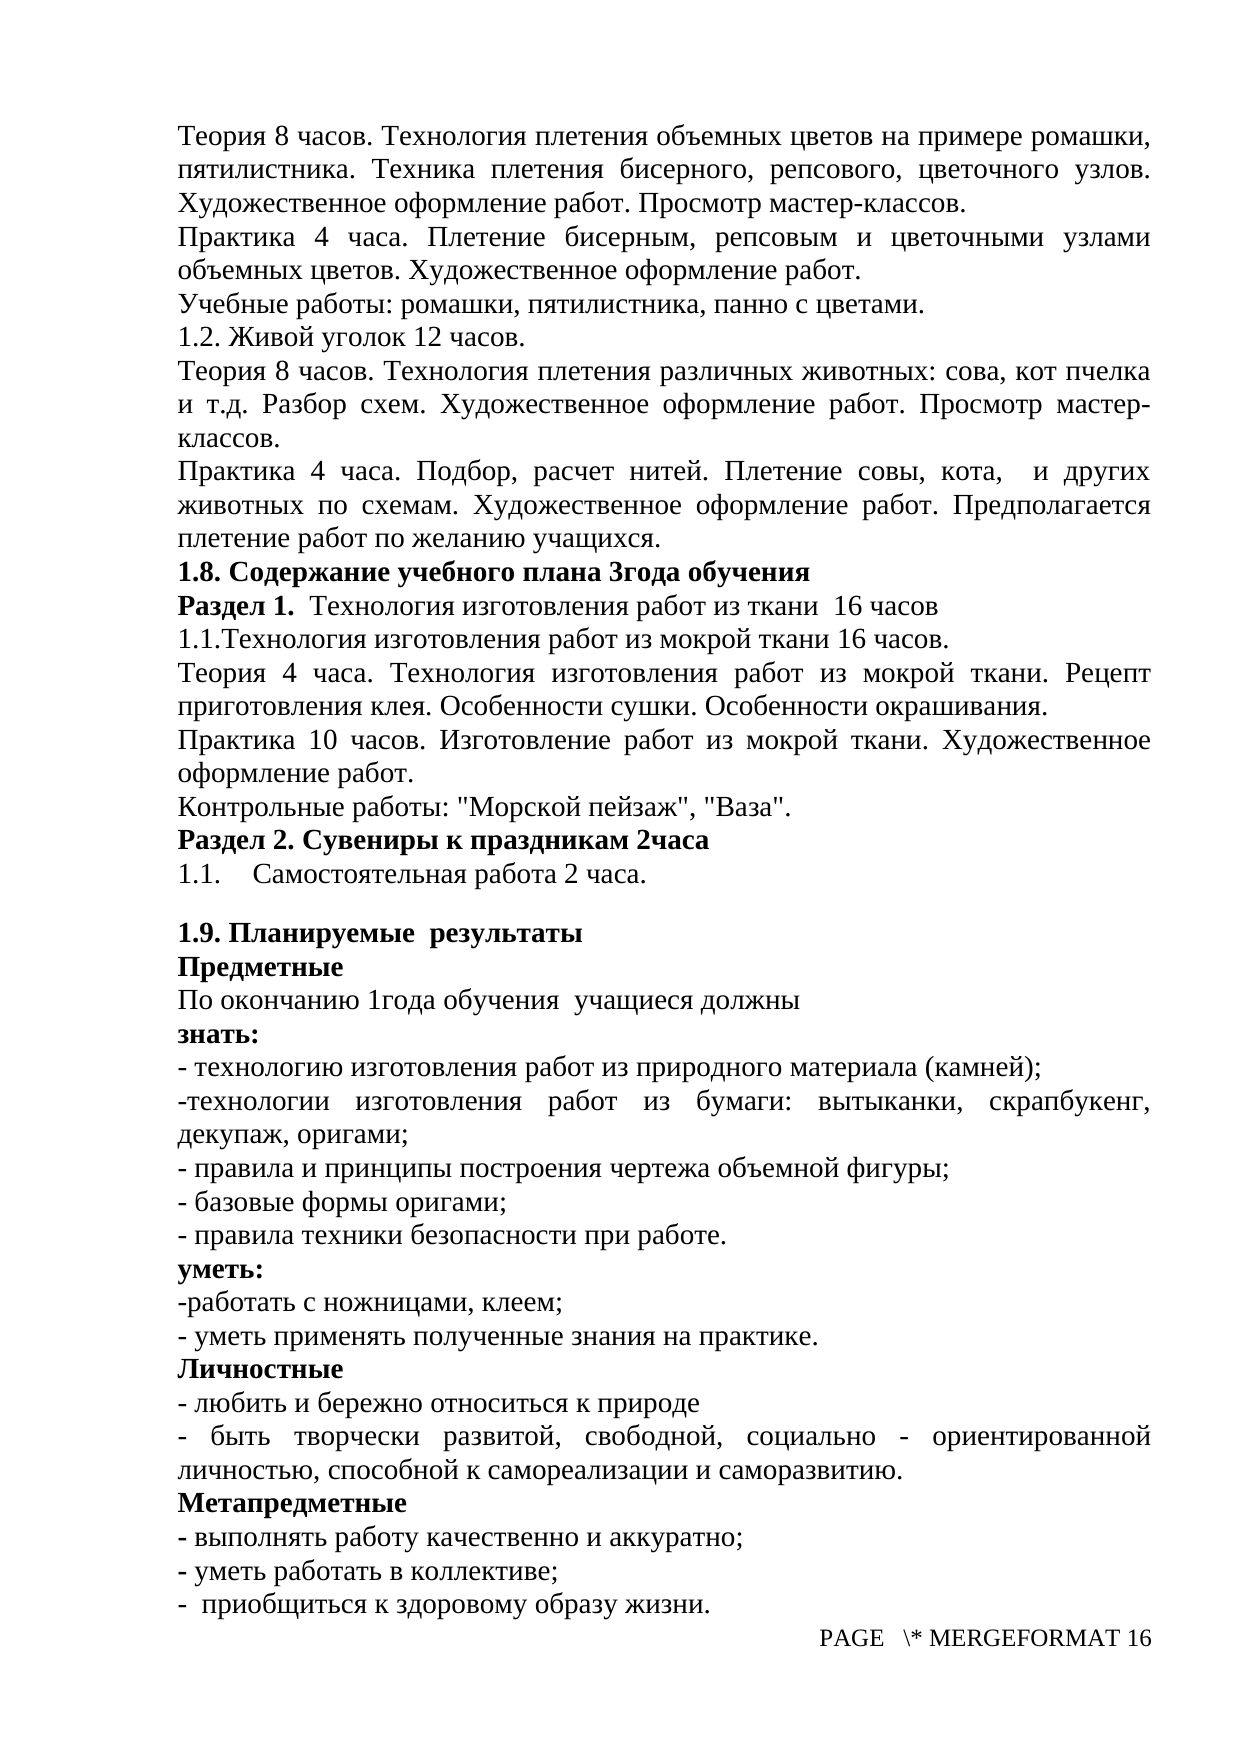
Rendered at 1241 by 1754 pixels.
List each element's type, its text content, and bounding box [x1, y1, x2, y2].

text - правила и принципы построения чертежа объемной фигуры; [177, 1150, 1152, 1184]
text Теория 4 часа. Технология изготовления работ из мокрой ткани. Рецепт приготовления клея. Особенности сушки. Особенности окрашивания. [177, 655, 1152, 722]
text По окончанию 1года обучения учащиеся должны [177, 982, 1152, 1016]
text Теория 8 часов. Технология плетения объемных цветов на примере ромашки, пятилистника. Техника плетения бисерного, репсового, цветочного узлов. Художественное оформление работ. Просмотр мастер-классов. [177, 118, 1152, 219]
text -работать с ножницами, клеем; [177, 1284, 1152, 1318]
text -технологии изготовления работ из бумаги: вытыканки, скрапбукенг, декупаж, оригами; [177, 1083, 1152, 1150]
text Предметные [177, 949, 1152, 982]
text - быть творчески развитой, свободной, социально - ориентированной личностью, способной к самореализации и саморазвитию. [177, 1418, 1152, 1486]
text уметь: [177, 1251, 1152, 1284]
text 1.1.Технология изготовления работ из мокрой ткани 16 часов. [177, 621, 1152, 655]
text 1.9. Планируемые результаты [177, 915, 1152, 949]
text Практика 4 часа. Подбор, расчет нитей. Плетение совы, кота, и других животных по схемам. Художественное оформление работ. Предполагается плетение работ по желанию учащихся. [177, 453, 1152, 554]
text Раздел 2. Сувениры к праздникам 2часа [177, 822, 1152, 856]
text - технологию изготовления работ из природного материала (камней); [177, 1049, 1152, 1083]
text Практика 4 часа. Плетение бисерным, репсовым и цветочными узлами объемных цветов. Художественное оформление работ. [177, 219, 1152, 286]
text Раздел 1. Технология изготовления работ из ткани 16 часов [177, 588, 1152, 621]
text Метапредметные [177, 1486, 1152, 1519]
text Практика 10 часов. Изготовление работ из мокрой ткани. Художественное оформление работ. [177, 722, 1152, 789]
text 1.8. Содержание учебного плана 3года обучения [177, 554, 1152, 588]
text - приобщиться к здоровому образу жизни. [177, 1586, 1152, 1620]
text - любить и бережно относиться к природе [177, 1385, 1152, 1418]
text Теория 8 часов. Технология плетения различных животных: сова, кот пчелка и т.д. Разбор схем. Художественное оформление работ. Просмотр мастер-классов. [177, 353, 1152, 453]
list Самостоятельная работа 2 часа. [177, 856, 1152, 889]
text Контрольные работы: "Морской пейзаж", "Ваза". [177, 789, 1152, 822]
text Учебные работы: ромашки, пятилистника, панно с цветами. [177, 286, 1152, 319]
text - базовые формы оригами; [177, 1184, 1152, 1217]
text знать: [177, 1016, 1152, 1049]
text 1.2. Живой уголок 12 часов. [177, 319, 1152, 353]
text Личностные [177, 1351, 1152, 1385]
text - правила техники безопасности при работе. [177, 1217, 1152, 1251]
text - уметь применять полученные знания на практике. [177, 1318, 1152, 1351]
text - выполнять работу качественно и аккуратно; [177, 1519, 1152, 1553]
text - уметь работать в коллективе; [177, 1553, 1152, 1586]
